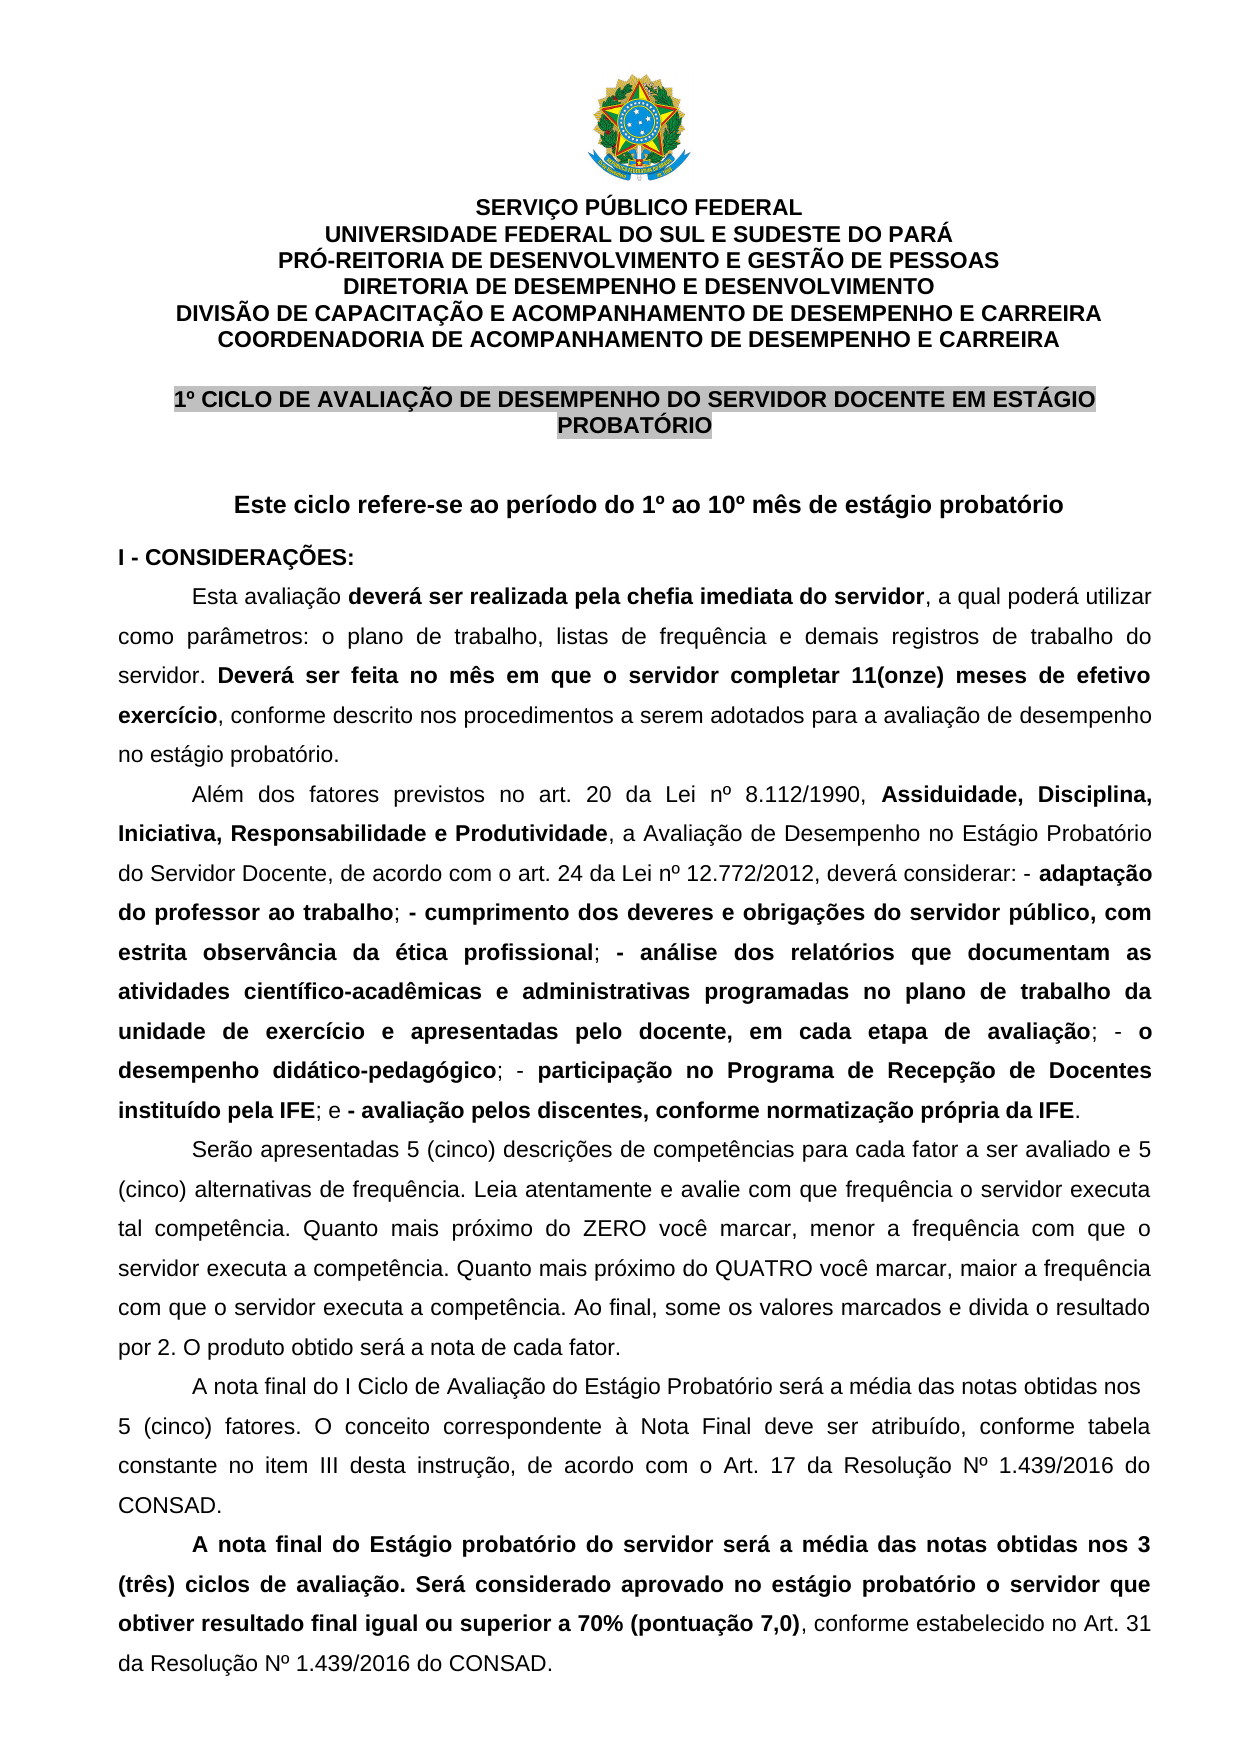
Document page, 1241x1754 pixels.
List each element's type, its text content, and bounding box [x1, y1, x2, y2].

text A nota final do Estágio probatório do servidor será a média das notas obtidas nos 3 (três) ciclos de avaliação. Será considerado aprovado no estágio probatório o servidor que obtiver resultado final igual ou superior a 70% (pontuação 7,0), conforme estabelecido no Art. 31 da Resolução Nº 1.439/2016 do CONSAD. [118, 1531, 1152, 1676]
text COORDENADORIA DE ACOMPANHAMENTO DE DESEMPENHO E CARREIRA [96, 326, 1182, 352]
text Este ciclo refere-se ao período do 1º ao 10º mês de estágio probatório [234, 490, 1182, 519]
text A nota final do I Ciclo de Avaliação do Estágio Probatório será a média das notas obtidas nos [192, 1373, 1182, 1399]
text 5 (cinco) fatores. O conceito correspondente à Nota Final deve ser atribuído, conforme tabela constante no item III desta instrução, de acordo com o Art. 17 da Resolução Nº 1.439/2016 do CONSAD. [118, 1413, 1152, 1518]
text DIVISÃO DE CAPACITAÇÃO E ACOMPANHAMENTO DE DESEMPENHO E CARREIRA [96, 300, 1182, 326]
subtitle - CONSIDERAÇÕES: [118, 544, 1182, 570]
text UNIVERSIDADE FEDERAL DO SUL E SUDESTE DO PARÁ [96, 221, 1182, 247]
text PRÓ-REITORIA DE DESENVOLVIMENTO E GESTÃO DE PESSOAS [96, 247, 1182, 273]
subtitle 1º CICLO DE AVALIAÇÃO DE DESEMPENHO DO SERVIDOR DOCENTE EM ESTÁGIO PROBATÓRIO [712, 386, 1098, 439]
text Serão apresentadas 5 (cinco) descrições de competências para cada fator a ser avaliado e 5 (cinco) alternativas de frequência. Leia atentamente e avalie com que frequência o servidor executa tal competência. Quanto mais próximo do ZERO você marcar, menor a frequência com que o servidor executa a competência. Quanto mais próximo do QUATRO você marcar, maior a frequência com que o servidor executa a competência. Ao final, some os valores marcados e divida o resultado por 2. O produto obtido será a nota de cada fator. [118, 1136, 1152, 1360]
text Esta avaliação deverá ser realizada pela chefia imediata do servidor, a qual poderá utilizar como parâmetros: o plano de trabalho, listas de frequência e demais registros de trabalho do servidor. Deverá ser feita no mês em que o servidor completar 11(onze) meses de efetivo exercício, conforme descrito nos procedimentos a serem adotados para a avaliação de desempenho no estágio probatório. [118, 583, 1152, 767]
text Além dos fatores previstos no art. 20 da Lei nº 8.112/1990, Assiduidade, Disciplina, Iniciativa, Responsabilidade e Produtividade, a Avaliação de Desempenho no Estágio Probatório do Servidor Docente, de acordo com o art. 24 da Lei nº 12.772/2012, deverá considerar: - adaptação do professor ao trabalho; - cumprimento dos deveres e obrigações do servidor público, com estrita observância da ética profissional; - análise dos relatórios que documentam as atividades científico-acadêmicas e administrativas programadas no plano de trabalho da unidade de exercício e apresentadas pelo docente, em cada etapa de avaliação; - o desempenho didático-pedagógico; - participação no Programa de Recepção de Docentes instituído pela IFE; e - avaliação pelos discentes, conforme normatização própria da IFE. [118, 781, 1152, 1123]
picture [584, 71, 694, 184]
text DIRETORIA DE DESEMPENHO E DESENVOLVIMENTO [96, 273, 1182, 300]
text SERVIÇO PÚBLICO FEDERAL [96, 194, 1182, 221]
subtitle 1º CICLO DE AVALIAÇÃO DE DESEMPENHO DO SERVIDOR DOCENTE EM ESTÁGIO PROBATÓRIO [173, 386, 557, 439]
